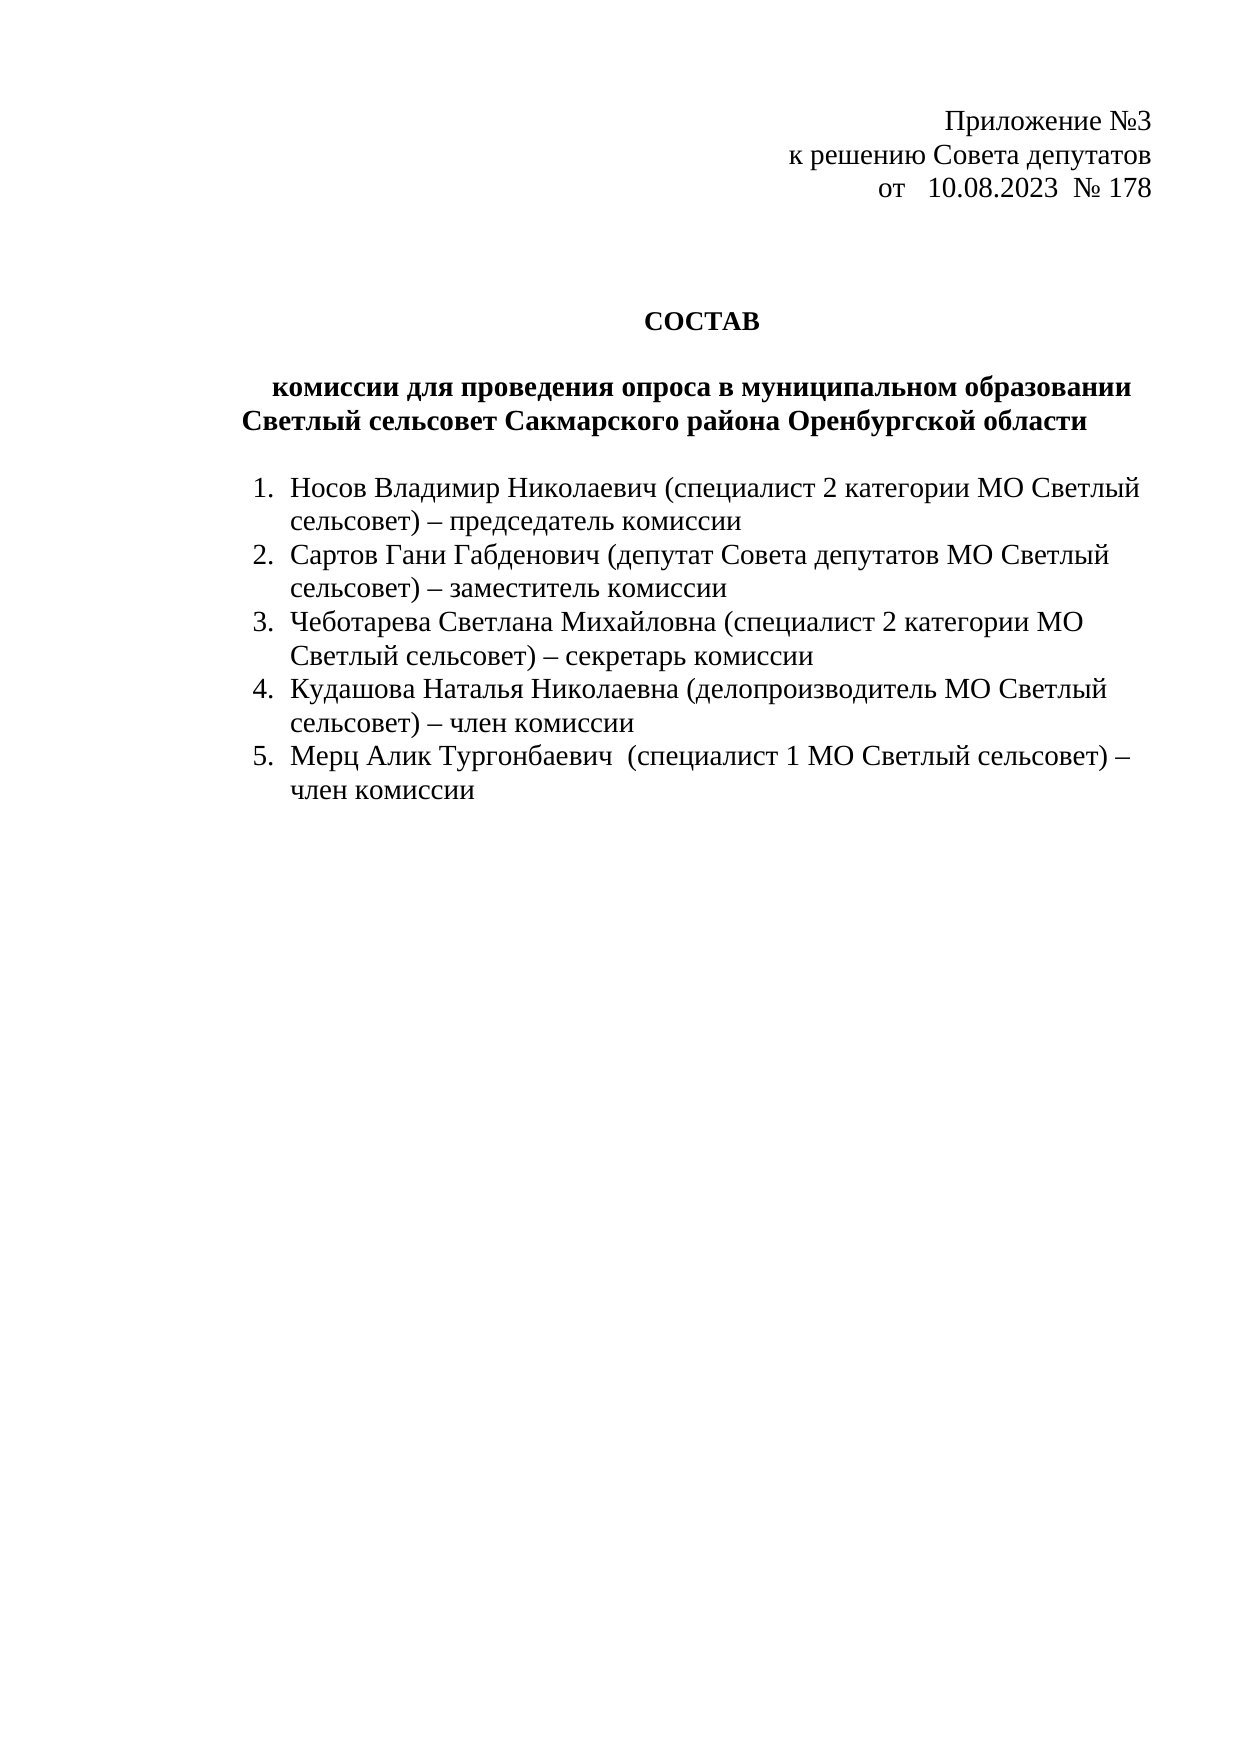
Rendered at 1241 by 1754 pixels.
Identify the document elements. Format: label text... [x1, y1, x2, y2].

text СОСТАВ [177, 305, 1152, 336]
text к решению Совета депутатов от 10.08.2023 № 178 [177, 137, 1152, 204]
list Мерц Алик Тургонбаевич (специалист 1 МО Светлый сельсовет) – член комиссии [252, 738, 1152, 805]
list Кудашова Наталья Николаевна (делопроизводитель МО Светлый сельсовет) – член комиссии [252, 671, 1152, 738]
list Чеботарева Светлана Михайловна (специалист 2 категории МО Светлый сельсовет) – секретарь комиссии [252, 604, 1152, 671]
text комиссии для проведения опроса в муниципальном образовании Светлый сельсовет Сакмарского района Оренбургской области [177, 369, 1152, 436]
text Приложение №3 [177, 103, 1152, 137]
list Носов Владимир Николаевич (специалист 2 категории МО Светлый сельсовет) – председатель комиссии [252, 470, 1152, 537]
list Сартов Гани Габденович (депутат Совета депутатов МО Светлый сельсовет) – заместитель комиссии [252, 537, 1152, 604]
